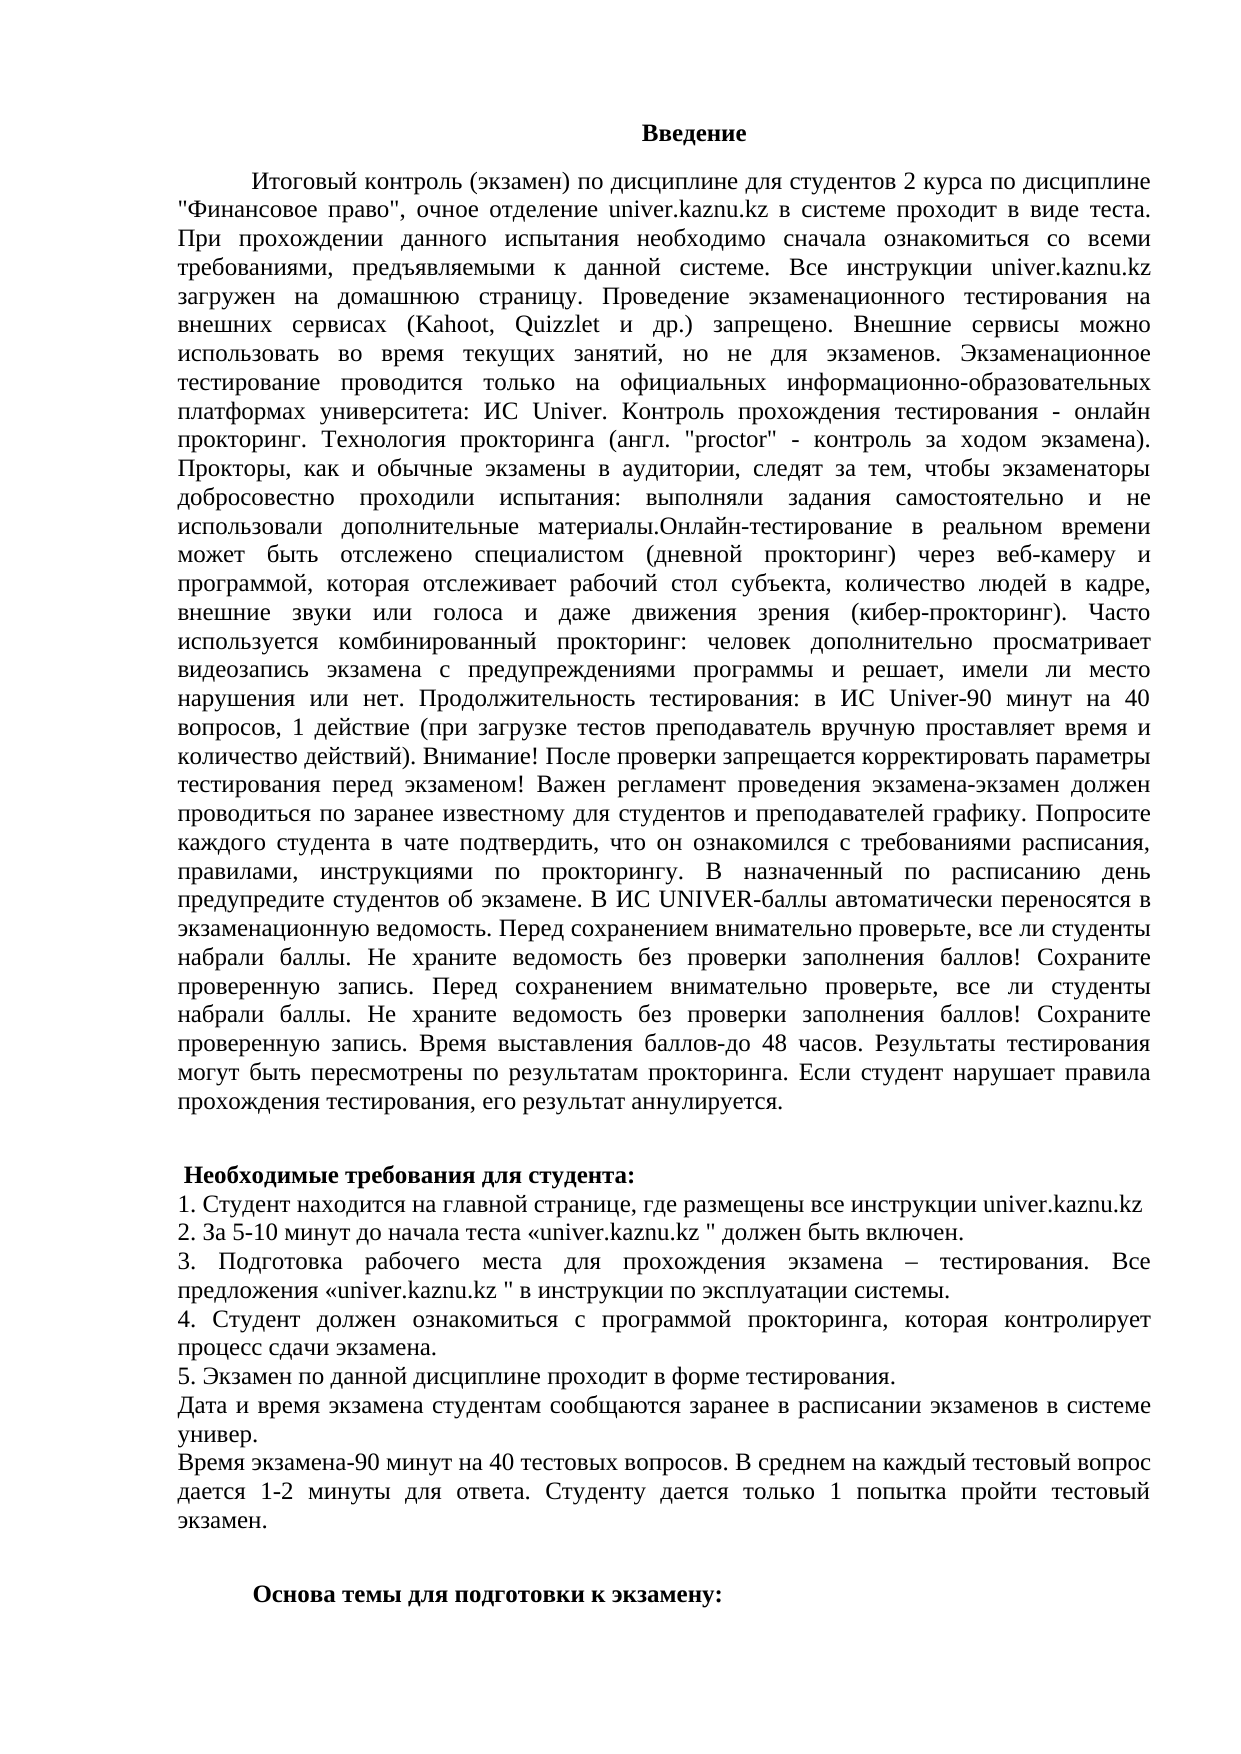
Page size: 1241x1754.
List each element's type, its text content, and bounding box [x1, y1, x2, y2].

text Необходимые требования для студента: [177, 1160, 1152, 1189]
text Введение [177, 118, 1152, 147]
text 2. За 5-10 минут до начала теста «univer.kaznu.kz " должен быть включен. [177, 1217, 1152, 1246]
text 3. Подготовка рабочего места для прохождения экзамена – тестирования. Все предложения «univer.kaznu.kz " в инструкции по эксплуатации системы. [177, 1246, 1152, 1304]
text Основа темы для подготовки к экзамену: [252, 1579, 1152, 1608]
text 1. Студент находится на главной странице, где размещены все инструкции univer.kaznu.kz [177, 1189, 1152, 1217]
text Дата и время экзамена студентам сообщаются заранее в расписании экзаменов в системе универ. [177, 1390, 1152, 1447]
text Время экзамена-90 минут на 40 тестовых вопросов. В среднем на каждый тестовый вопрос дается 1-2 минуты для ответа. Студенту дается только 1 попытка пройти тестовый экзамен. [177, 1447, 1152, 1534]
text 4. Студент должен ознакомиться с программой прокторинга, которая контролирует процесс сдачи экзамена. [177, 1304, 1152, 1361]
text Итоговый контроль (экзамен) по дисциплине для студентов 2 курса по дисциплине "Финансовое право", очное отделение univer.kaznu.kz в системе проходит в виде теста. При прохождении данного испытания необходимо сначала ознакомиться со всеми требованиями, предъявляемыми к данной системе. Все инструкции univer.kaznu.kz загружен на домашнюю страницу. Проведение экзаменационного тестирования на внешних сервисах (Kahoot, Quizzlet и др.) запрещено. Внешние сервисы можно использовать во время текущих занятий, но не для экзаменов. Экзаменационное тестирование проводится только на официальных информационно-образовательных платформах университета: ИС Univer. Контроль прохождения тестирования - онлайн прокторинг. Технология прокторинга (англ. "proctor" - контроль за ходом экзамена). Прокторы, как и обычные экзамены в аудитории, следят за тем, чтобы экзаменаторы добросовестно проходили испытания: выполняли задания самостоятельно и не использовали дополнительные материалы.Онлайн-тестирование в реальном времени может быть отслежено специалистом (дневной прокторинг) через веб-камеру и программой, которая отслеживает рабочий стол субъекта, количество людей в кадре, внешние звуки или голоса и даже движения зрения (кибер-прокторинг). Часто используется комбинированный прокторинг: человек дополнительно просматривает видеозапись экзамена с предупреждениями программы и решает, имели ли место нарушения или нет. Продолжительность тестирования: в ИС Univer-90 минут на 40 вопросов, 1 действие (при загрузке тестов преподаватель вручную проставляет время и количество действий). Внимание! После проверки запрещается корректировать параметры тестирования перед экзаменом! Важен регламент проведения экзамена-экзамен должен проводиться по заранее известному для студентов и преподавателей графику. Попросите каждого студента в чате подтвердить, что он ознакомился с требованиями расписания, правилами, инструкциями по прокторингу. В назначенный по расписанию день предупредите студентов об экзамене. В ИС UNIVER-баллы автоматически переносятся в экзаменационную ведомость. Перед сохранением внимательно проверьте, все ли студенты набрали баллы. Не храните ведомость без проверки заполнения баллов! Сохраните проверенную запись. Перед сохранением внимательно проверьте, все ли студенты набрали баллы. Не храните ведомость без проверки заполнения баллов! Сохраните проверенную запись. Время выставления баллов-до 48 часов. Результаты тестирования могут быть пересмотрены по результатам прокторинга. Если студент нарушает правила прохождения тестирования, его результат аннулируется. [177, 166, 1152, 1114]
text 5. Экзамен по данной дисциплине проходит в форме тестирования. [177, 1361, 1152, 1390]
